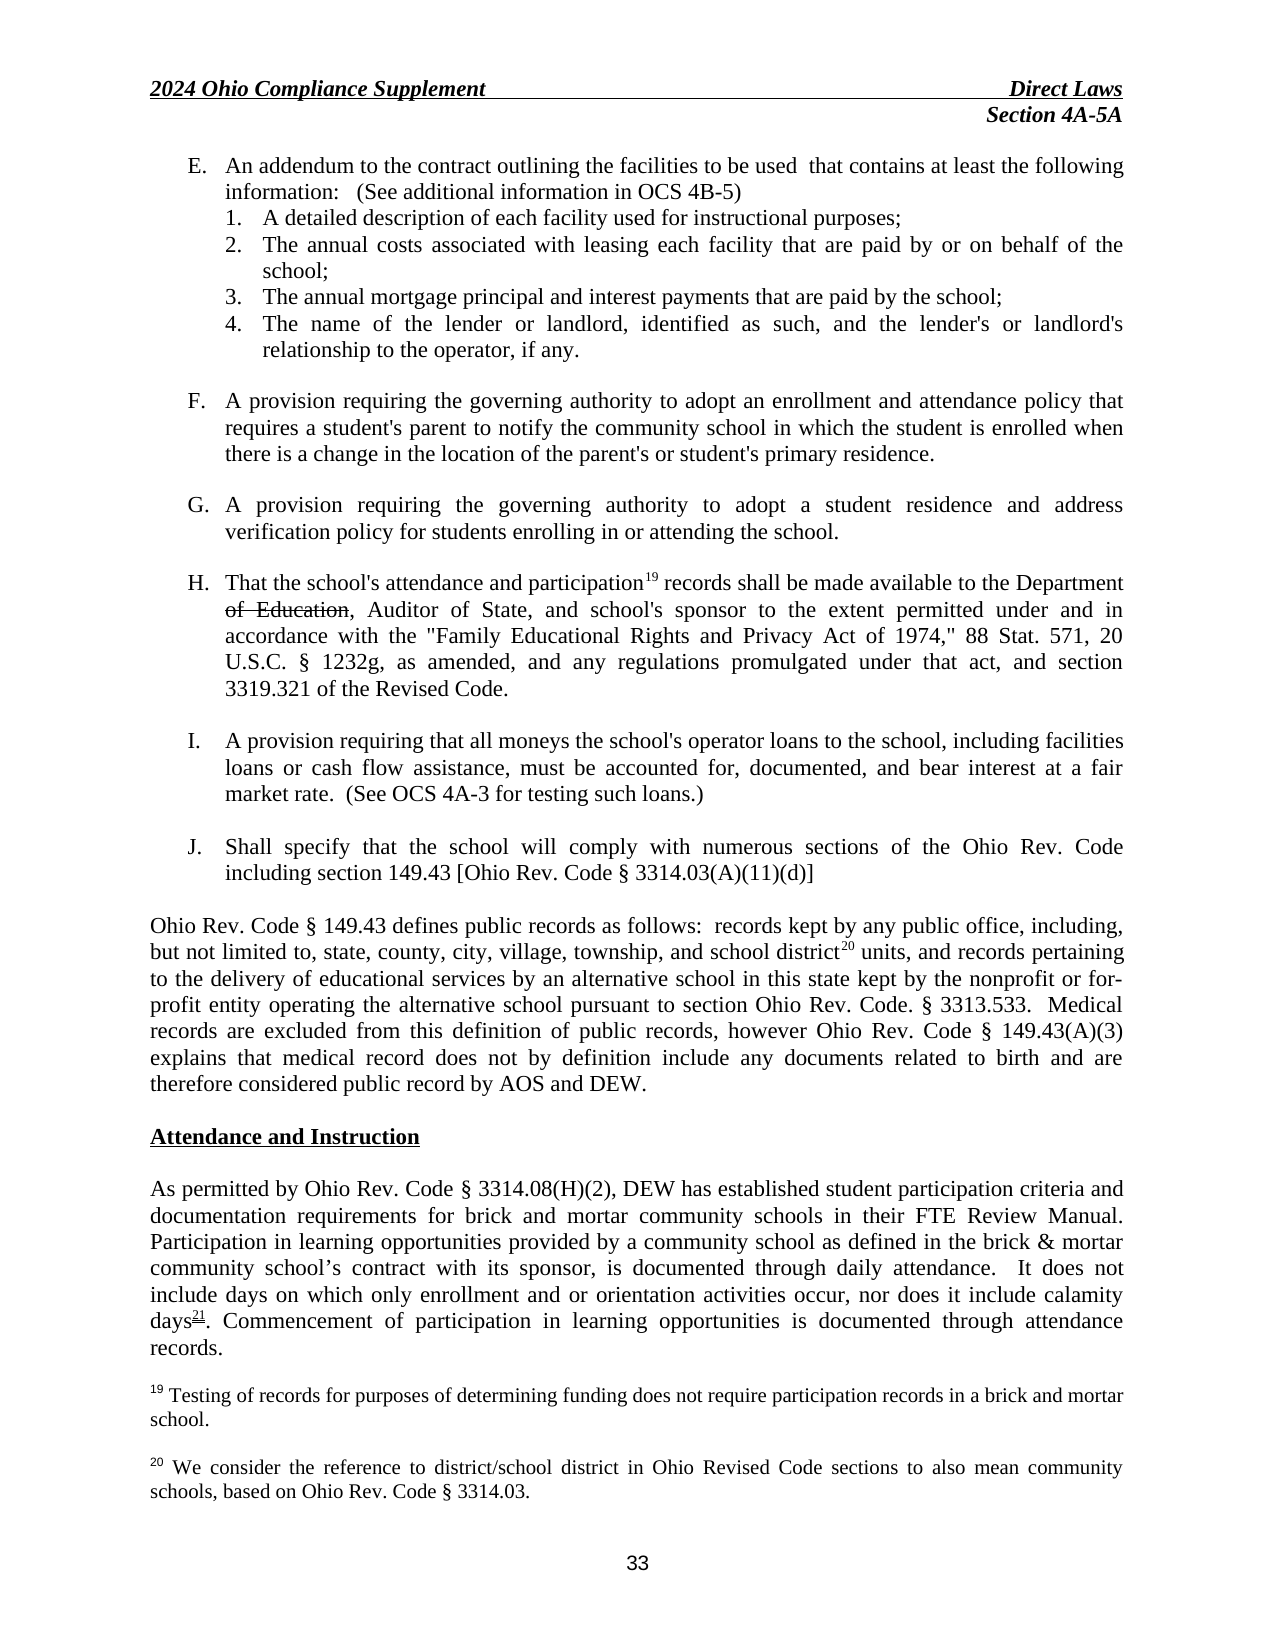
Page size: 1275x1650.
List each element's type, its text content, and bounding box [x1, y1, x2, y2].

text As permitted by Ohio Rev. Code § 3314.08(H)(2), DEW has established student participation criteria and documentation requirements for brick and mortar community schools in their FTE Review Manual. Participation in learning opportunities provided by a community school as defined in the brick & mortar community school’s contract with its sponsor, is documented through daily attendance. It does not include days on which only enrollment and or orientation activities occur, nor does it include calamity days. Commencement of participation in learning opportunities is documented through attendance records. [150, 1175, 1125, 1360]
list A detailed description of each facility used for instructional purposes; [225, 204, 1125, 231]
list Shall specify that the school will comply with numerous sections of the Ohio Rev. Code including section 149.43 [Ohio Rev. Code § 3314.03(A)(11)(d)] [187, 833, 1125, 886]
list That the school's attendance and participation records shall be made available to the Department of Education, Auditor of State, and school's sponsor to the extent permitted under and in accordance with the "Family Educational Rights and Privacy Act of 1974," 88 Stat. 571, 20 U.S.C. § 1232g, as amended, and any regulations promulgated under that act, and section 3319.321 of the Revised Code. [187, 569, 1125, 701]
list A provision requiring the governing authority to adopt a student residence and address verification policy for students enrolling in or attending the school. [187, 492, 1125, 544]
list The name of the lender or landlord, identified as such, and the lender's or landlord's relationship to the operator, if any. [225, 310, 1125, 362]
list A provision requiring that all moneys the school's operator loans to the school, including facilities loans or cash flow assistance, must be accounted for, documented, and bear interest at a fair market rate. (See OCS 4A-3 for testing such loans.) [187, 727, 1125, 806]
list The annual costs associated with leasing each facility that are paid by or on behalf of the school; [225, 231, 1125, 283]
text Attendance and Instruction [150, 1123, 1125, 1149]
list A provision requiring the governing authority to adopt an enrollment and attendance policy that requires a student's parent to notify the community school in which the student is enrolled when there is a change in the location of the parent's or student's primary residence. [187, 387, 1125, 467]
text Ohio Rev. Code § 149.43 defines public records as follows: records kept by any public office, including, but not limited to, state, county, city, village, township, and school district units, and records pertaining to the delivery of educational services by an alternative school in this state kept by the nonprofit or for-profit entity operating the alternative school pursuant to section Ohio Rev. Code. § 3313.533. Medical records are excluded from this definition of public records, however Ohio Rev. Code § 149.43(A)(3) explains that medical record does not by definition include any documents related to birth and are therefore considered public record by AOS and DEW. [150, 912, 1125, 1096]
list The annual mortgage principal and interest payments that are paid by the school; [225, 283, 1125, 310]
list An addendum to the contract outlining the facilities to be used that contains at least the following information: (See additional information in OCS 4B-5) [187, 152, 1125, 204]
